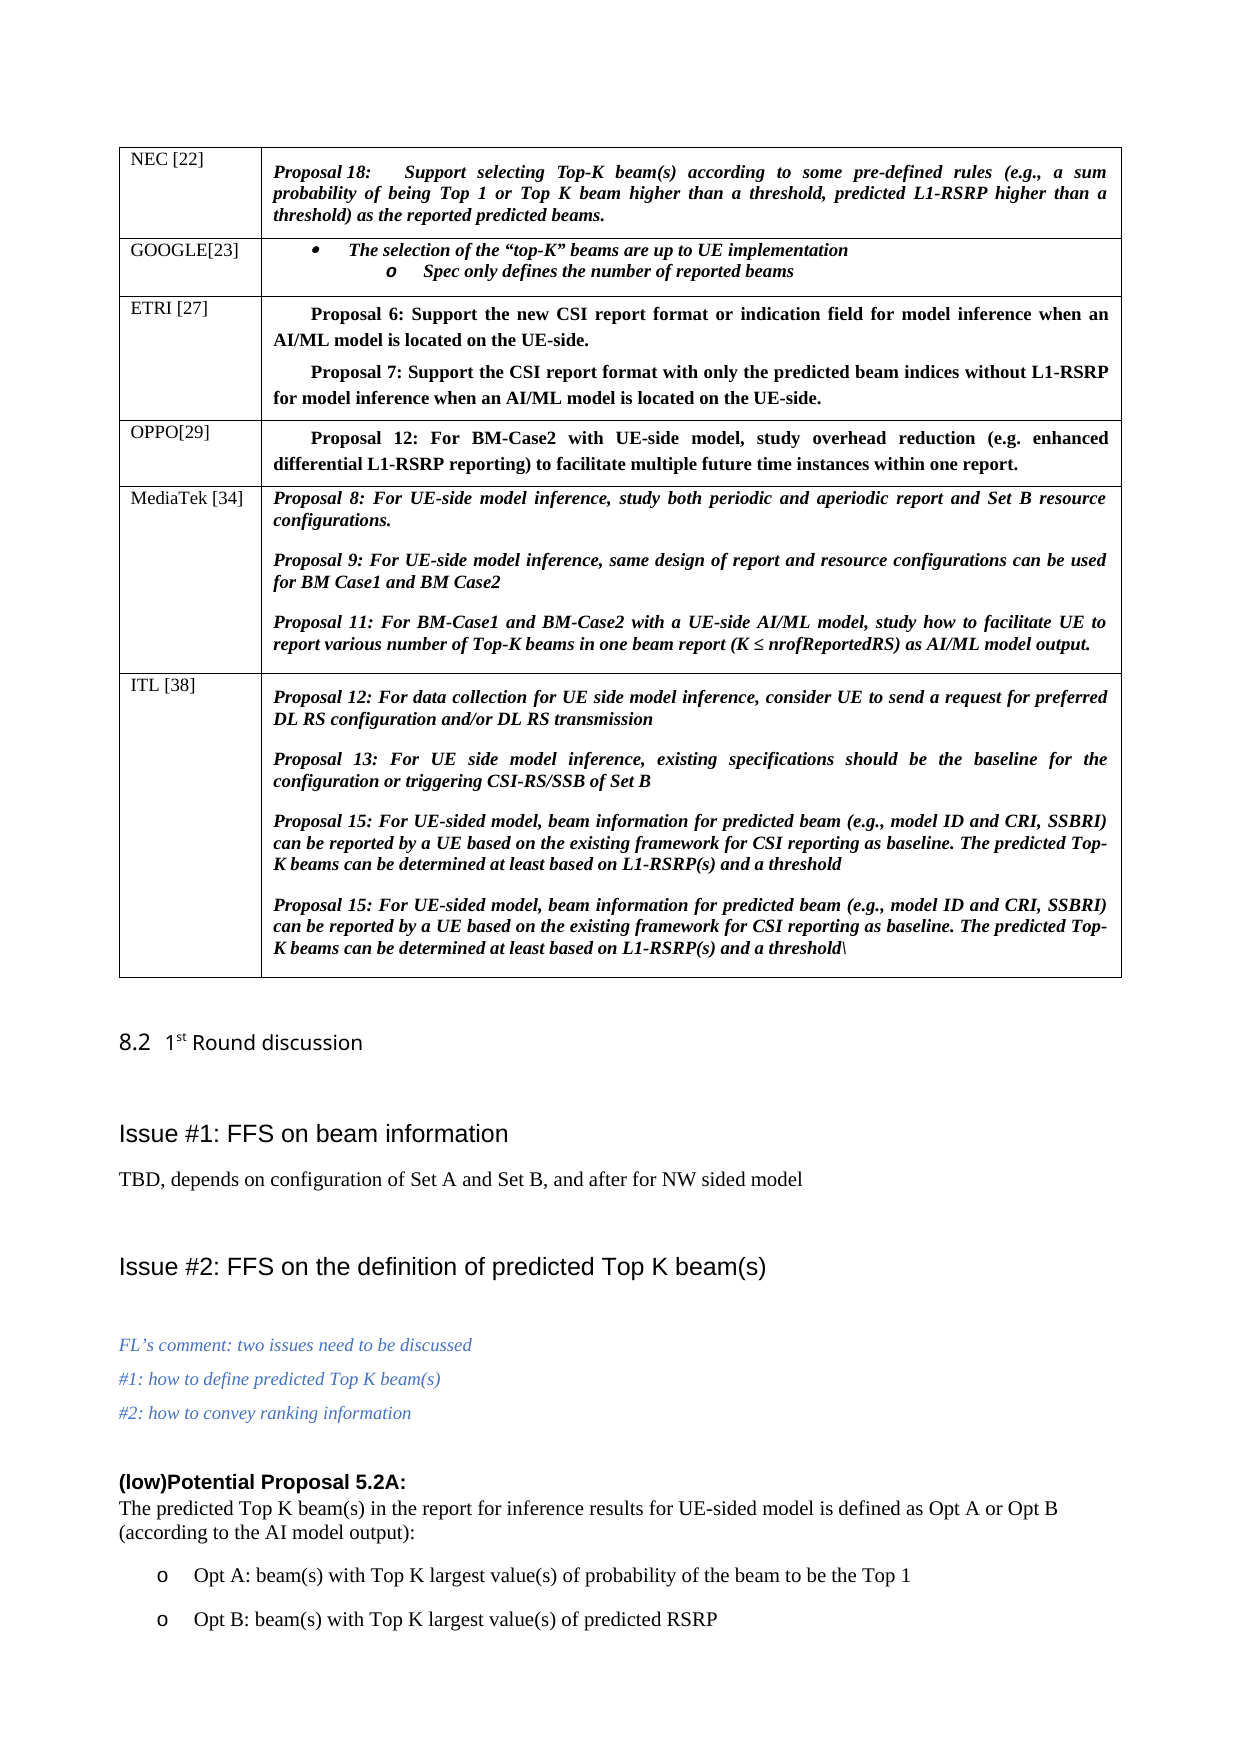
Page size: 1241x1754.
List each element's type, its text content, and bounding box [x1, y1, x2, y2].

table_cell OPPO[29] [120, 421, 261, 486]
table_cell Proposal 12: For data collection for UE side model inference, consider UE to send a request for preferred DL RS configuration and/or DL RS transmission Proposal 13: For UE side model inference, existing specifications should be the baseline for the configuration or triggering CSI-RS/SSB of Set B Proposal 15: For UE-sided model, beam information for predicted beam (e.g., model ID and CRI, SSBRI) can be reported by a UE based on the existing framework for CSI reporting as baseline. The predicted Top-K beams can be determined at least based on L1-RSRP(s) and a threshold Proposal 15: For UE-sided model, beam information for predicted beam (e.g., model ID and CRI, SSBRI) can be reported by a UE based on the existing framework for CSI reporting as baseline. The predicted Top-K beams can be determined at least based on L1-RSRP(s) and a threshold\ [262, 674, 1121, 977]
subtitle Issue #1: FFS on beam information [118, 1119, 1122, 1148]
text TBD, depends on configuration of Set A and Set B, and after for NW sided model [118, 1166, 1122, 1191]
table_cell Proposal 12: For BM-Case2 with UE-side model, study overhead reduction (e.g. enhanced differential L1-RSRP reporting) to facilitate multiple future time instances within one report. [262, 421, 1121, 486]
text The predicted Top K beam(s) in the report for inference results for UE-sided model is defined as Opt A or Opt B (according to the AI model output): [118, 1496, 1122, 1544]
subtitle 1st Round discussion [118, 1026, 1122, 1057]
table_cell The selection of the “top-K” beams are up to UE implementation Spec only defines the number of reported beams [262, 239, 1121, 296]
table_cell Proposal 6: Support the new CSI report format or indication field for model inference when an AI/ML model is located on the UE-side. Proposal 7: Support the CSI report format with only the predicted beam indices without L1-RSRP for model inference when an AI/ML model is located on the UE-side. [262, 297, 1121, 420]
text #2: how to convey ranking information [118, 1402, 1122, 1423]
list Opt A: beam(s) with Top K largest value(s) of probability of the beam to be the Top 1 [156, 1563, 1122, 1588]
table_cell GOOGLE[23] [120, 239, 261, 296]
subtitle Issue #2: FFS on the definition of predicted Top K beam(s) [118, 1252, 1122, 1281]
list Opt B: beam(s) with Top K largest value(s) of predicted RSRP [156, 1607, 1122, 1633]
table_cell MediaTek [34] [120, 487, 261, 673]
table_cell Proposal 18: Support selecting Top-K beam(s) according to some pre-defined rules (e.g., a sum probability of being Top 1 or Top K beam higher than a threshold, predicted L1-RSRP higher than a threshold) as the reported predicted beams. [262, 148, 1121, 238]
text FL’s comment: two issues need to be discussed [118, 1334, 1122, 1355]
table_cell ITL [38] [120, 674, 261, 977]
table_cell Proposal 8: For UE-side model inference, study both periodic and aperiodic report and Set B resource configurations. Proposal 9: For UE-side model inference, same design of report and resource configurations can be used for BM Case1 and BM Case2 Proposal 11: For BM-Case1 and BM-Case2 with a UE-side AI/ML model, study how to facilitate UE to report various number of Top-K beams in one beam report (K ≤ nrofReportedRS) as AI/ML model output. [262, 487, 1121, 673]
table_cell NEC [22] [120, 148, 261, 238]
text #1: how to define predicted Top K beam(s) [118, 1368, 1122, 1389]
subtitle (low)Potential Proposal 5.2A: [118, 1470, 1122, 1494]
table_cell ETRI [27] [120, 297, 261, 420]
